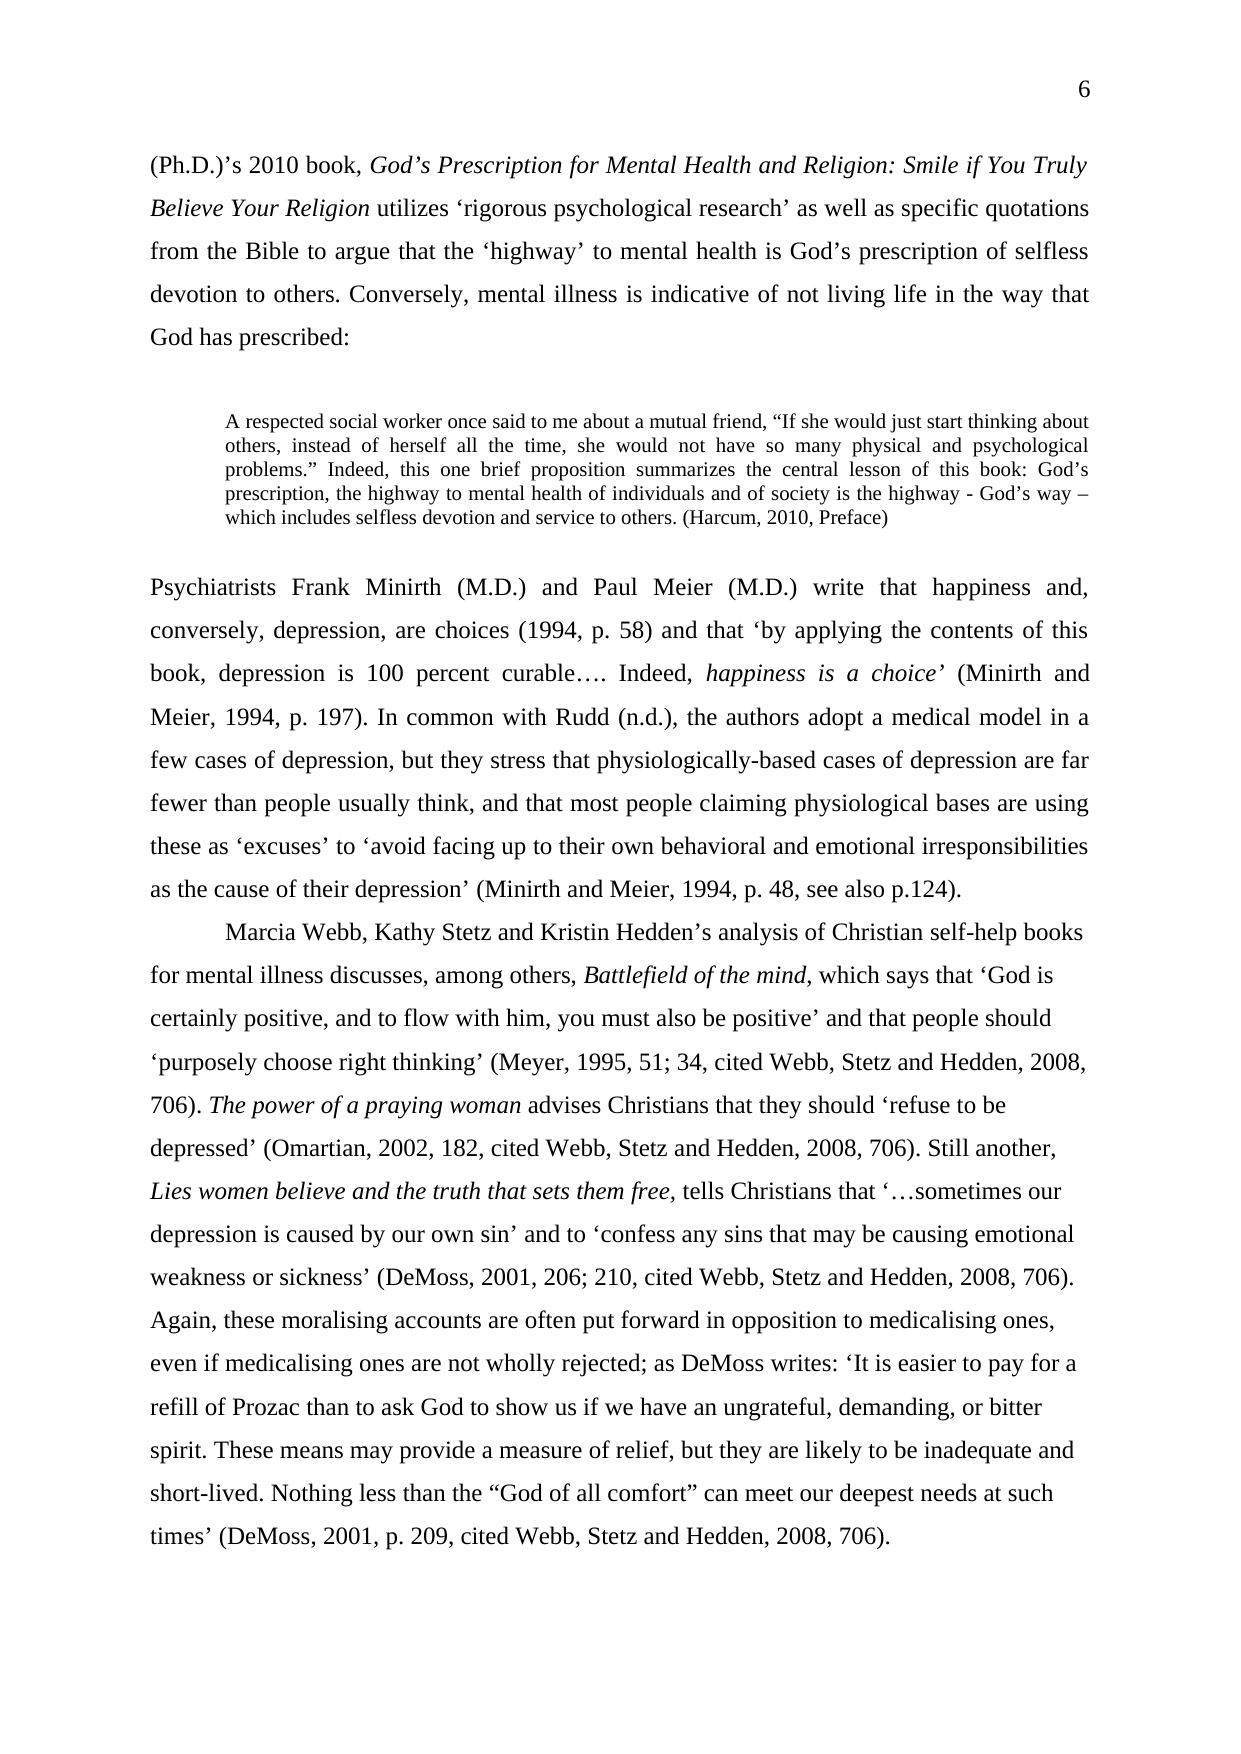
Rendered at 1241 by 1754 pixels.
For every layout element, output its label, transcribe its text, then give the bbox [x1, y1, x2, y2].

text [150, 150, 1090, 351]
text Psychiatrists Frank Minirth (M.D.) and Paul Meier (M.D.) write that happiness and, conversely, depression, are choices (1994, p. 58) and that ‘by applying the contents of this book, depression is 100 percent curable…. Indeed, happiness is a choice’ (Minirth and Meier, 1994, p. 197). In common with Rudd (n.d.), the authors adopt a medical model in a few cases of depression, but they stress that physiologically-based cases of depression are far fewer than people usually think, and that most people claiming physiological bases are using these as ‘excuses’ to ‘avoid facing up to their own behavioral and emotional irresponsibilities as the cause of their depression’ (Minirth and Meier, 1994, p. 48, see also p.124). [150, 572, 1090, 903]
text Marcia Webb, Kathy Stetz and Kristin Hedden’s analysis of Christian self-help books for mental illness discusses, among others, Battlefield of the mind, which says that ‘God is certainly positive, and to flow with him, you must also be positive’ and that people should ‘purposely choose right thinking’ (Meyer, 1995, 51; 34, cited Webb, Stetz and Hedden, 2008, 706). The power of a praying woman advises Christians that they should ‘refuse to be depressed’ (Omartian, 2002, 182, cited Webb, Stetz and Hedden, 2008, 706). Still another, Lies women believe and the truth that sets them free, tells Christians that ‘…sometimes our depression is caused by our own sin’ and to ‘confess any sins that may be causing emotional weakness or sickness’ (DeMoss, 2001, 206; 210, cited Webb, Stetz and Hedden, 2008, 706). Again, these moralising accounts are often put forward in opposition to medicalising ones, even if medicalising ones are not wholly rejected; as DeMoss writes: ‘It is easier to pay for a refill of Prozac than to ask God to show us if we have an ungrateful, demanding, or bitter spirit. These means may provide a measure of relief, but they are likely to be inadequate and short-lived. Nothing less than the “God of all comfort” can meet our deepest needs at such times’ (DeMoss, 2001, p. 209, cited Webb, Stetz and Hedden, 2008, 706). [150, 917, 1090, 1550]
text A respected social worker once said to me about a mutual friend, “If she would just start thinking about others, instead of herself all the time, she would not have so many physical and psychological problems.” Indeed, this one brief proposition summarizes the central lesson of this book: God’s prescription, the highway to mental health of individuals and of society is the highway - God’s way – which includes selfless devotion and service to others. (Harcum, 2010, Preface) [225, 409, 1090, 529]
